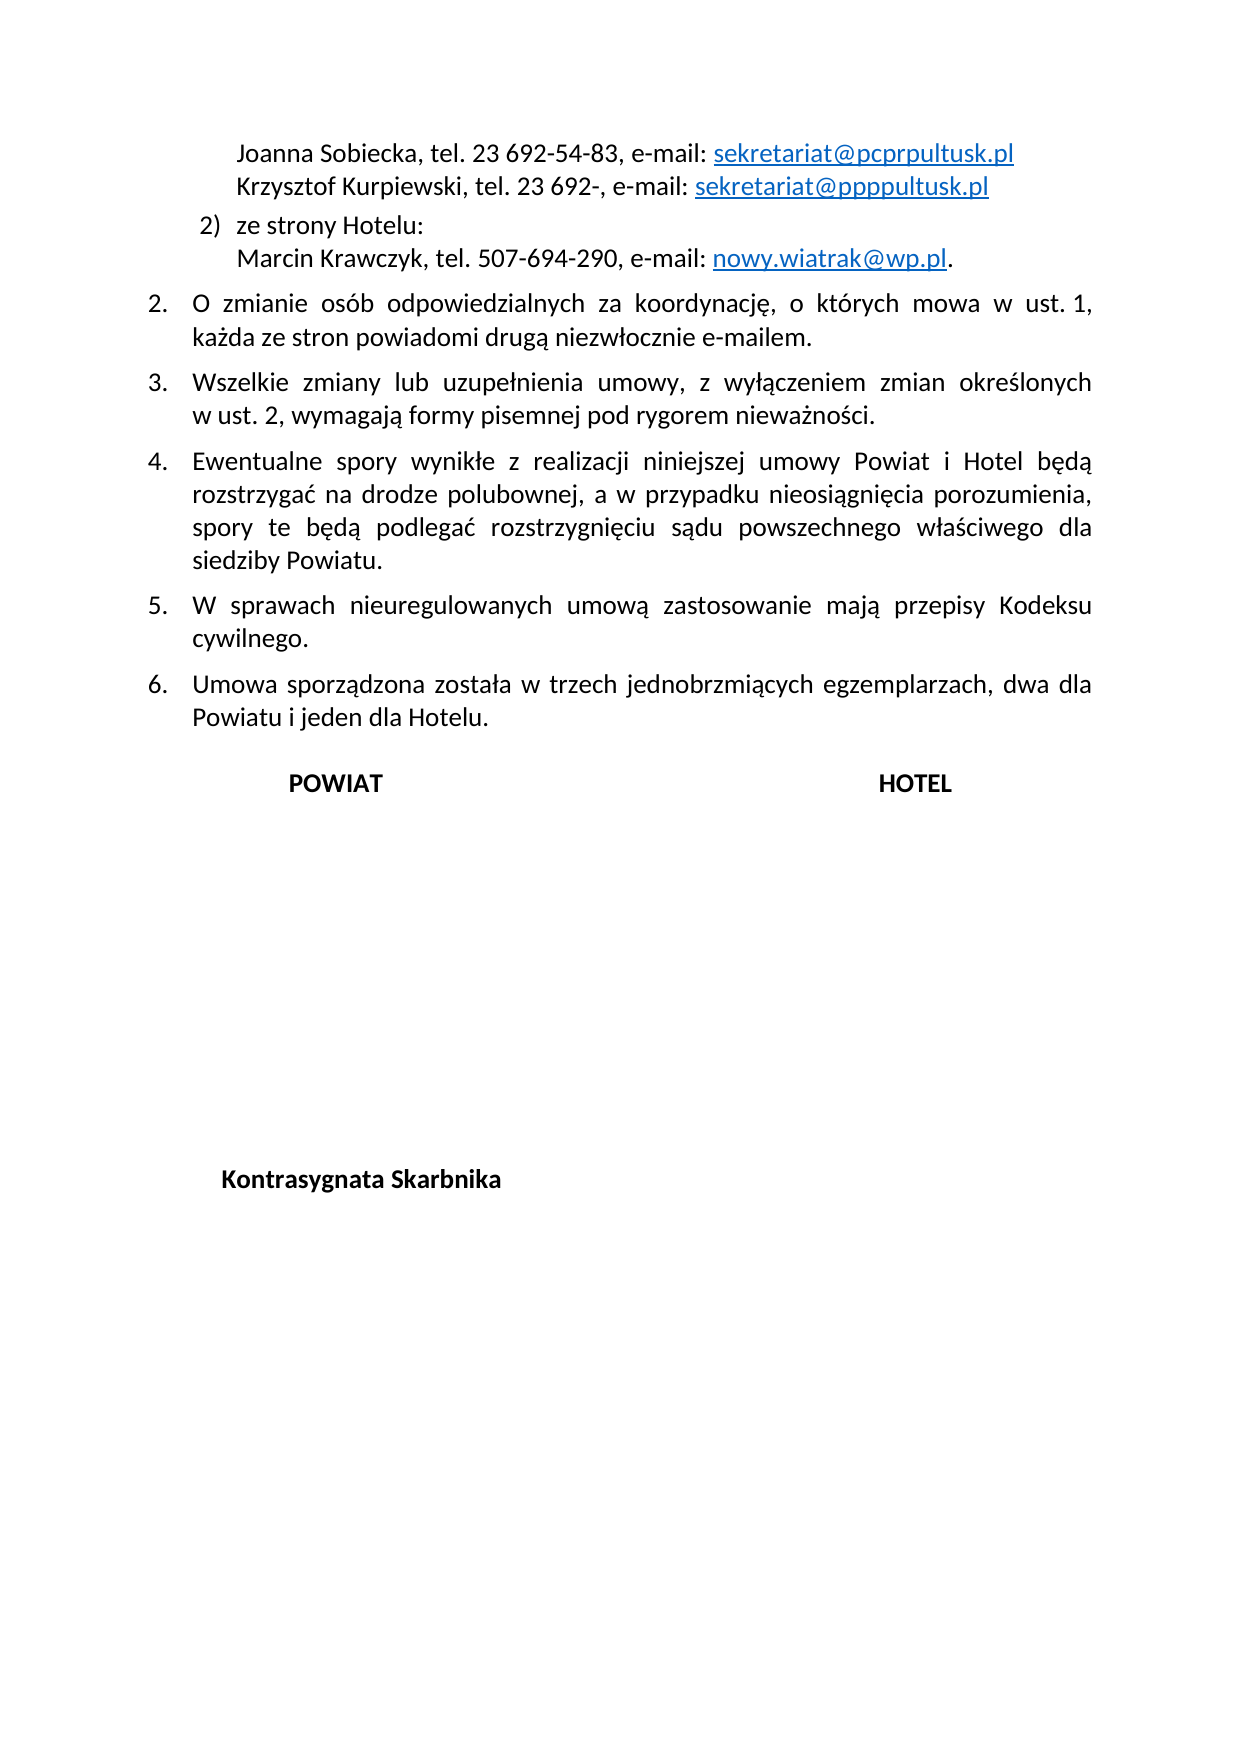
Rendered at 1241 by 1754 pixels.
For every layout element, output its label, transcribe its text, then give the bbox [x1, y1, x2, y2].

text Kontrasygnata Skarbnika [148, 1162, 1092, 1195]
list Ewentualne spory wynikłe z realizacji niniejszej umowy Powiat i Hotel będą rozstrzygać na drodze polubownej, a w przypadku nieosiągnięcia porozumienia, spory te będą podlegać rozstrzygnięciu sądu powszechnego właściwego dla siedziby Powiatu. [148, 444, 1092, 576]
list W sprawach nieuregulowanych umową zastosowanie mają przepisy Kodeksu cywilnego. [148, 588, 1092, 654]
list Joanna Sobiecka, tel. 23 692-54-83, e-mail: sekretariat@pcprpultusk.pl [236, 136, 1092, 169]
list Krzysztof Kurpiewski, tel. 23 692-, e-mail: sekretariat@ppppultusk.pl [236, 169, 1092, 202]
list Wszelkie zmiany lub uzupełnienia umowy, z wyłączeniem zmian określonych w ust. 2, wymagają formy pisemnej pod rygorem nieważności. [148, 365, 1092, 431]
list O zmianie osób odpowiedzialnych za koordynację, o których mowa w ust. 1, każda ze stron powiadomi drugą niezwłocznie e-mailem. [148, 287, 1092, 353]
list Marcin Krawczyk, tel. 507-694-290, e-mail: nowy.wiatrak@wp.pl. [236, 241, 1092, 274]
list Umowa sporządzona została w trzech jednobrzmiących egzemplarzach, dwa dla Powiatu i jeden dla Hotelu. [148, 667, 1092, 733]
text POWIAT HOTEL [148, 766, 1092, 799]
list ze strony Hotelu: [199, 208, 1092, 241]
